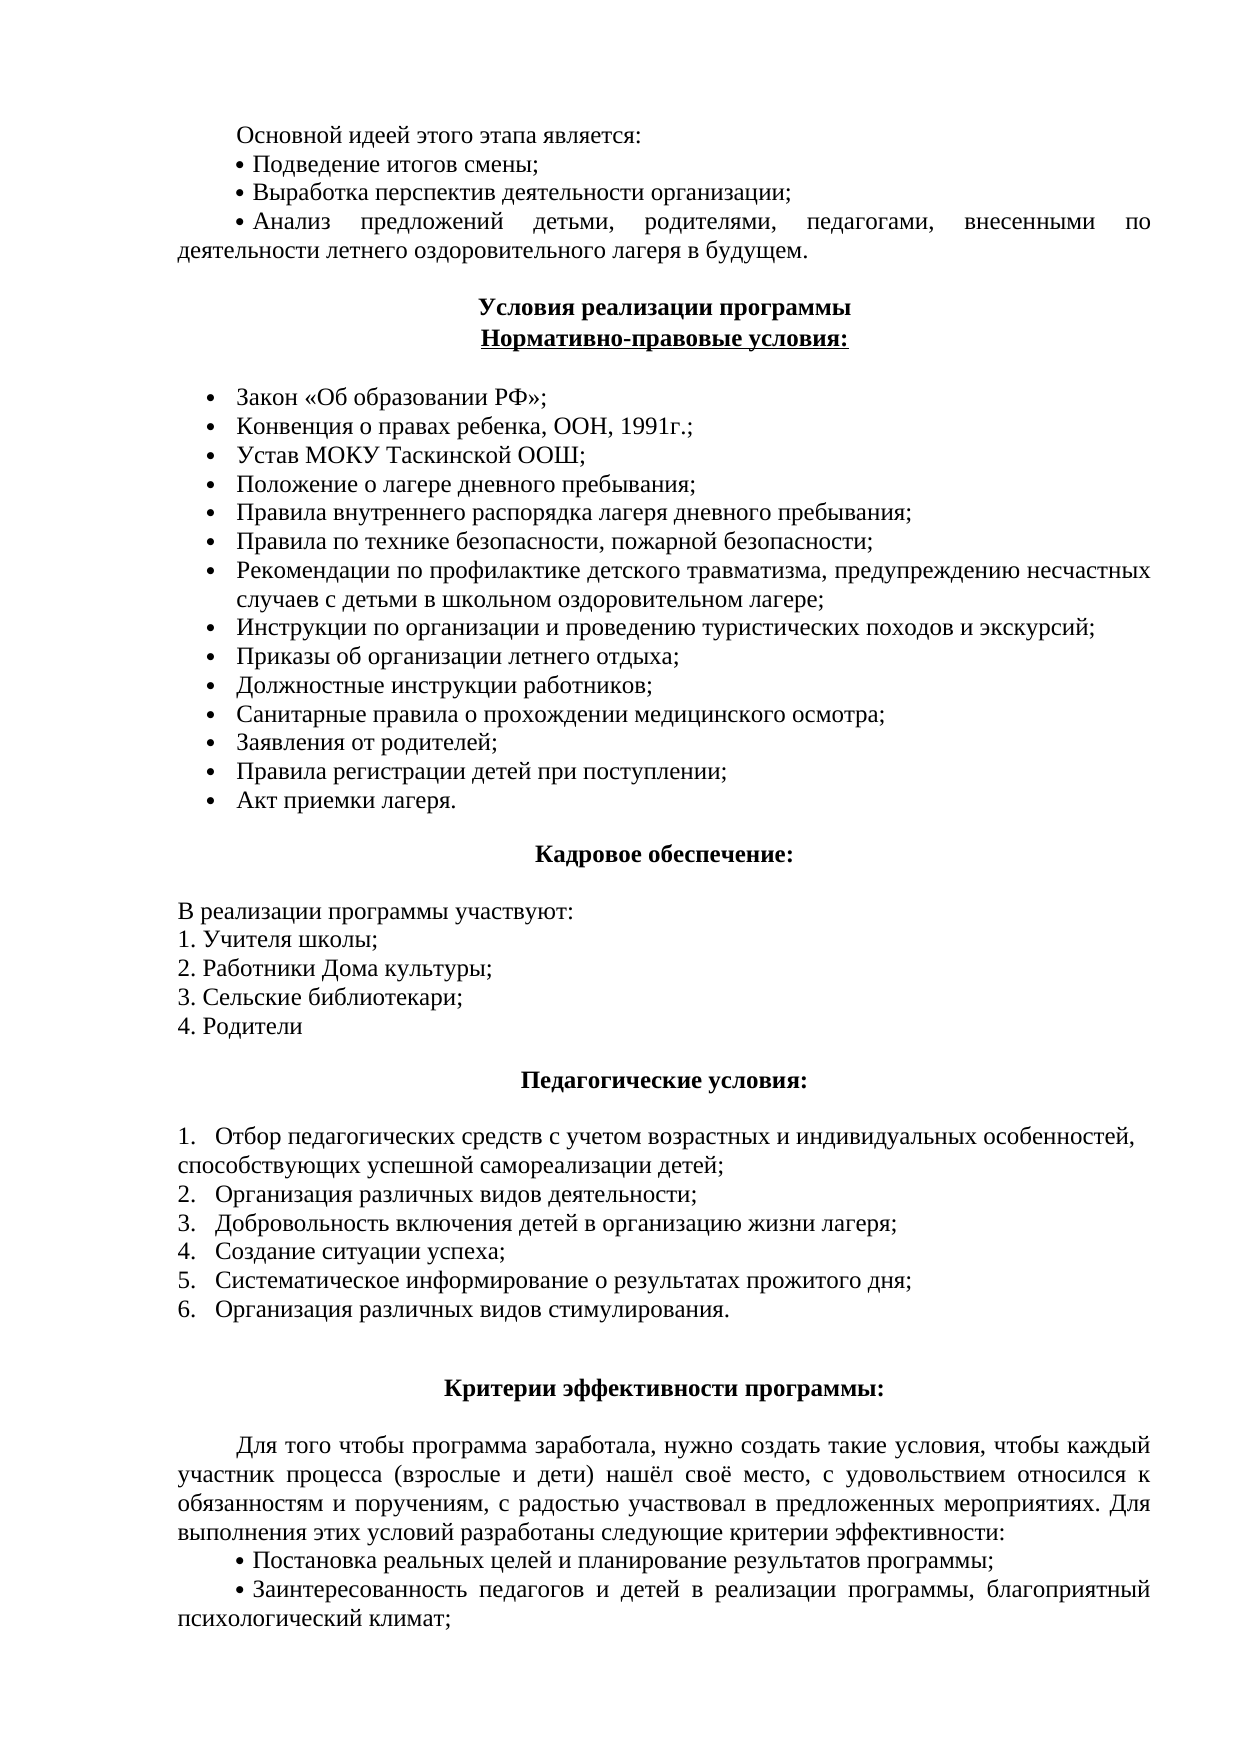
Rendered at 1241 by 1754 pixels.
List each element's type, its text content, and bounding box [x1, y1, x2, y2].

list Инструкции по организации и проведению туристических походов и экскурсий; [207, 612, 1152, 641]
text 2. Работники Дома культуры; [177, 953, 1152, 982]
text Критерии эффективности программы: [177, 1373, 1152, 1402]
text 6. Организация различных видов стимулирования. [177, 1294, 1152, 1323]
text 1. Учителя школы; [177, 924, 1152, 953]
text Основной идеей этого этапа является: [177, 118, 1152, 149]
list Приказы об организации летнего отдыха; [207, 641, 1152, 670]
list Акт приемки лагеря. [207, 785, 1152, 814]
text 3. Добровольность включения детей в организацию жизни лагеря; [177, 1208, 1152, 1236]
list Устав МОКУ Таскинской ООШ; [207, 440, 1152, 469]
text Кадровое обеспечение: [177, 814, 1152, 896]
list Должностные инструкции работников; [207, 670, 1152, 699]
list Правила по технике безопасности, пожарной безопасности; [207, 526, 1152, 555]
text Для того чтобы программа заработала, нужно создать такие условия, чтобы каждый участник процесса (взрослые и дети) нашёл своё место, с удовольствием относился к обязанностям и поручениям, с радостью участвовал в предложенных мероприятиях. Для выполнения этих условий разработаны следующие критерии эффективности: [177, 1431, 1152, 1546]
text 4. Родители [177, 1011, 1152, 1039]
list Заявления от родителей; [207, 727, 1152, 756]
list Конвенция о правах ребенка, ООН, 1991г.; [207, 411, 1152, 440]
text 1. Отбор педагогических средств с учетом возрастных и индивидуальных особенностей, способствующих успешной самореализации детей; [177, 1121, 1152, 1179]
list Закон «Об образовании РФ»; [207, 382, 1152, 411]
list Анализ предложений детьми, родителями, педагогами, внесенными по деятельности летнего оздоровительного лагеря в будущем. [177, 206, 1152, 264]
text Условия реализации программы [177, 292, 1152, 321]
text 3. Сельские библиотекари; [177, 982, 1152, 1011]
list Рекомендации по профилактике детского травматизма, предупреждению несчастных случаев с детьми в школьном оздоровительном лагере; [207, 555, 1152, 612]
text 5. Систематическое информирование о результатах прожитого дня; [177, 1265, 1152, 1294]
text Нормативно-правовые условия: [177, 321, 1152, 352]
list Заинтересованность педагогов и детей в реализации программы, благоприятный психологический климат; [177, 1574, 1152, 1632]
list Постановка реальных целей и планирование результатов программы; [177, 1546, 1152, 1574]
text Педагогические условия: [177, 1039, 1152, 1121]
text 4. Создание ситуации успеха; [177, 1236, 1152, 1265]
list Положение о лагере дневного пребывания; [207, 469, 1152, 497]
text В реализации программы участвуют: [177, 896, 1152, 924]
list Подведение итогов смены; [177, 149, 1152, 177]
list Правила регистрации детей при поступлении; [207, 756, 1152, 785]
text 2. Организация различных видов деятельности; [177, 1179, 1152, 1208]
list Выработка перспектив деятельности организации; [177, 177, 1152, 206]
list Правила внутреннего распорядка лагеря дневного пребывания; [207, 497, 1152, 526]
list Санитарные правила о прохождении медицинского осмотра; [207, 699, 1152, 727]
